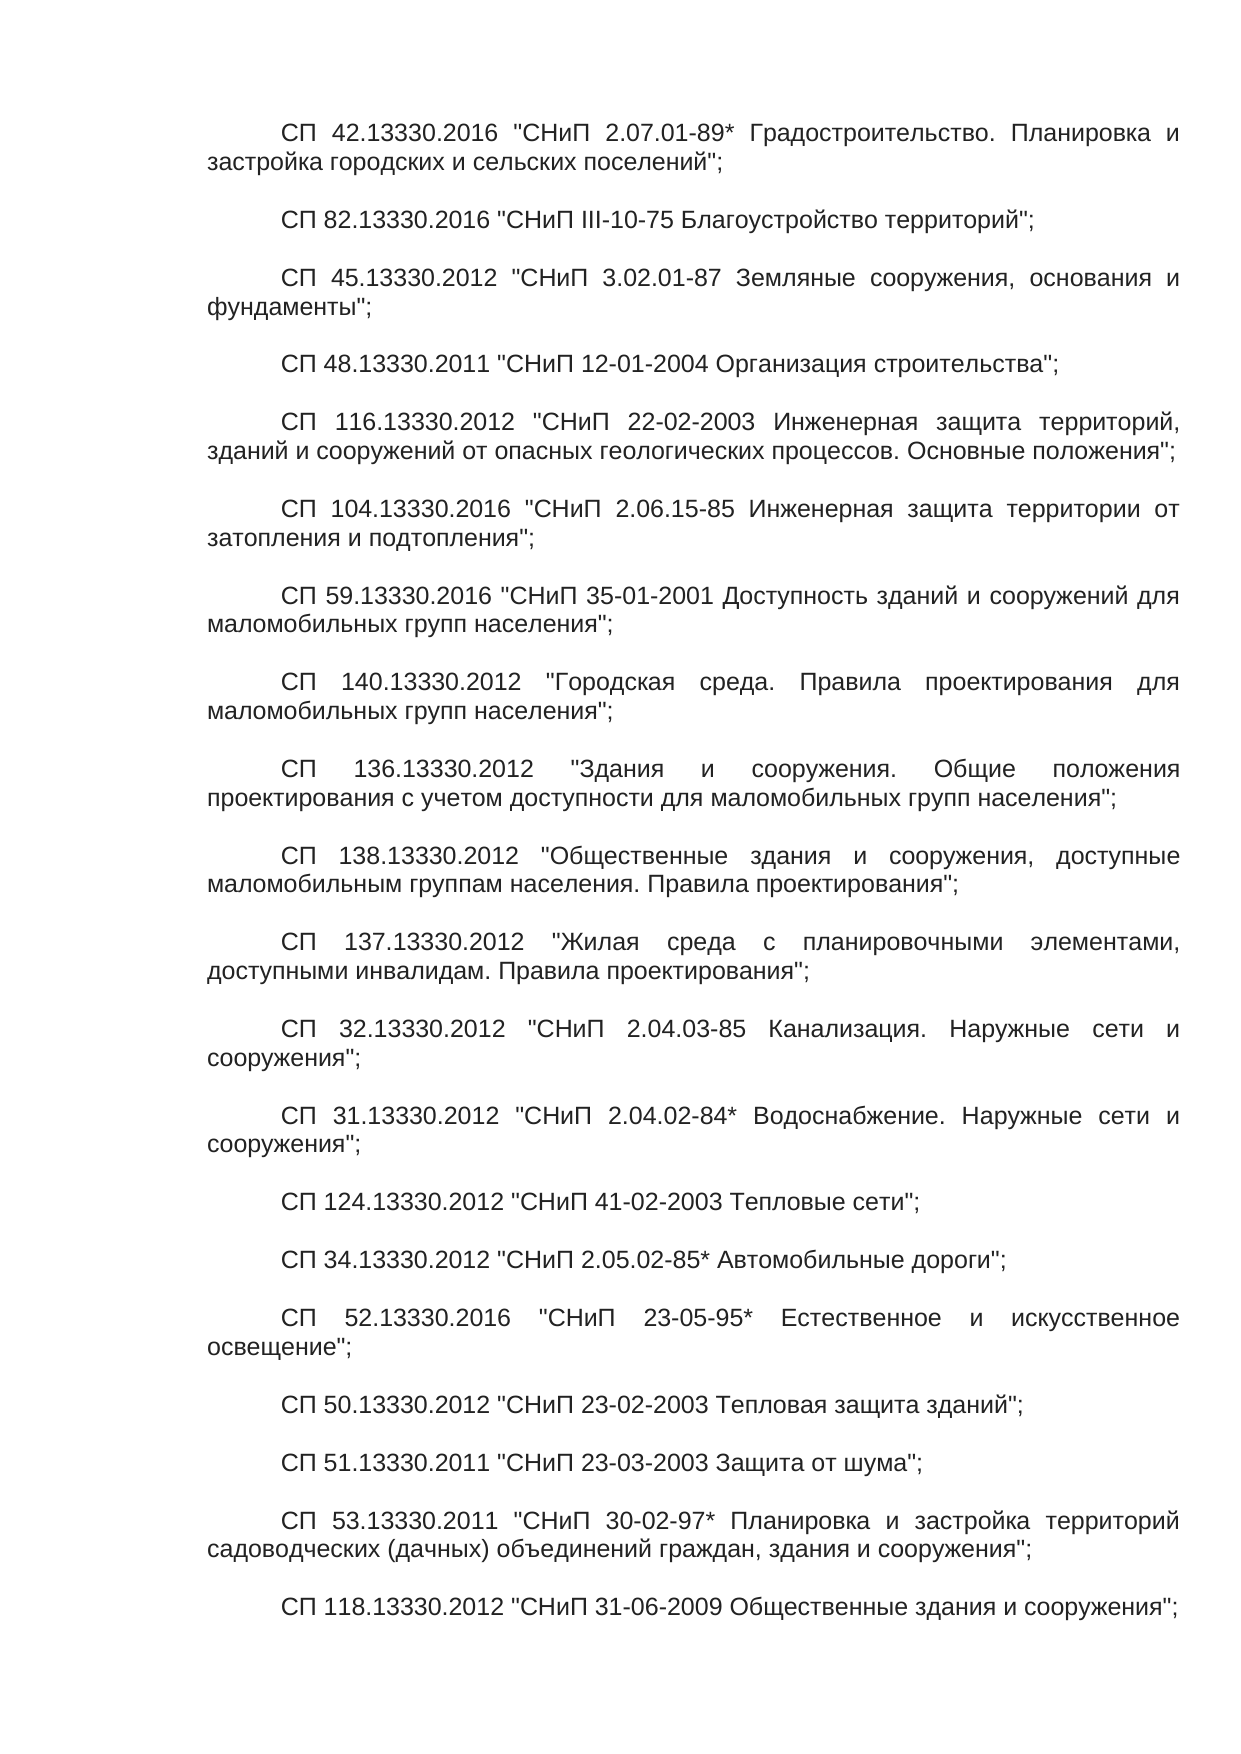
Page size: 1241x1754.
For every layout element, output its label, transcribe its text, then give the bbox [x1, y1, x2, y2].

text СП 118.13330.2012 "СНиП 31-06-2009 Общественные здания и сооружения"; [207, 1592, 1181, 1621]
text СП 45.13330.2012 "СНиП 3.02.01-87 Земляные сооружения, основания и фундаменты"; [207, 263, 1181, 320]
text СП 124.13330.2012 "СНиП 41-02-2003 Тепловые сети"; [207, 1187, 1181, 1216]
text СП 53.13330.2011 "СНиП 30-02-97* Планировка и застройка территорий садоводческих (дачных) объединений граждан, здания и сооружения"; [207, 1506, 1181, 1563]
text СП 32.13330.2012 "СНиП 2.04.03-85 Канализация. Наружные сети и сооружения"; [207, 1014, 1181, 1071]
text СП 116.13330.2012 "СНиП 22-02-2003 Инженерная защита территорий, зданий и сооружений от опасных геологических процессов. Основные положения"; [207, 407, 1181, 465]
text СП 59.13330.2016 "СНиП 35-01-2001 Доступность зданий и сооружений для маломобильных групп населения"; [207, 581, 1181, 638]
text СП 138.13330.2012 "Общественные здания и сооружения, доступные маломобильным группам населения. Правила проектирования"; [207, 841, 1181, 898]
text СП 52.13330.2016 "СНиП 23-05-95* Естественное и искусственное освещение"; [207, 1303, 1181, 1361]
text СП 140.13330.2012 "Городская среда. Правила проектирования для маломобильных групп населения"; [207, 667, 1181, 725]
text СП 48.13330.2011 "СНиП 12-01-2004 Организация строительства"; [207, 349, 1181, 378]
text СП 42.13330.2016 "СНиП 2.07.01-89* Градостроительство. Планировка и застройка городских и сельских поселений"; [207, 118, 1181, 176]
text СП 50.13330.2012 "СНиП 23-02-2003 Тепловая защита зданий"; [207, 1390, 1181, 1418]
text СП 136.13330.2012 "Здания и сооружения. Общие положения проектирования с учетом доступности для маломобильных групп населения"; [207, 754, 1181, 811]
text СП 31.13330.2012 "СНиП 2.04.02-84* Водоснабжение. Наружные сети и сооружения"; [207, 1101, 1181, 1158]
text СП 104.13330.2016 "СНиП 2.06.15-85 Инженерная защита территории от затопления и подтопления"; [207, 494, 1181, 551]
text СП 82.13330.2016 "СНиП III-10-75 Благоустройство территорий"; [207, 205, 1181, 233]
text СП 137.13330.2012 "Жилая среда с планировочными элементами, доступными инвалидам. Правила проектирования"; [207, 927, 1181, 985]
text СП 34.13330.2012 "СНиП 2.05.02-85* Автомобильные дороги"; [207, 1245, 1181, 1274]
text СП 51.13330.2011 "СНиП 23-03-2003 Защита от шума"; [207, 1448, 1181, 1476]
